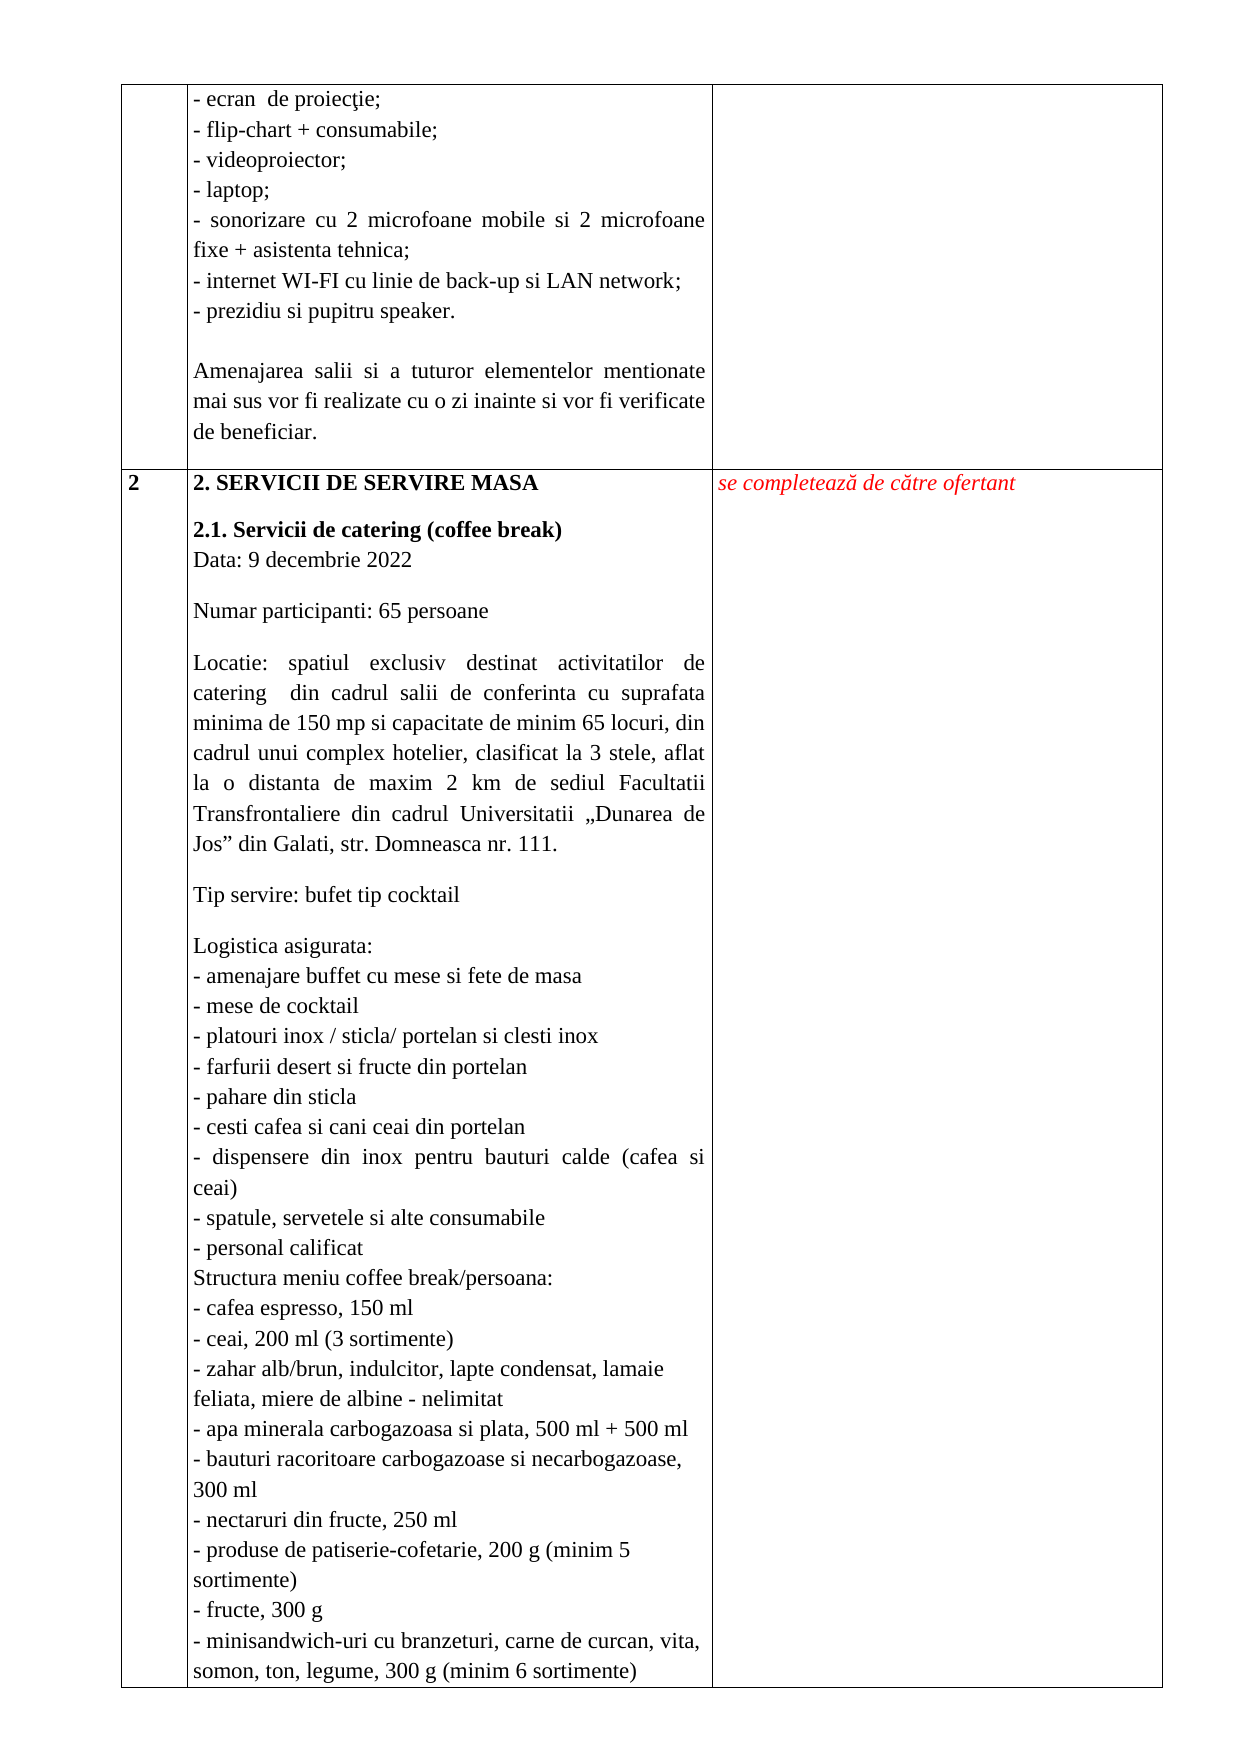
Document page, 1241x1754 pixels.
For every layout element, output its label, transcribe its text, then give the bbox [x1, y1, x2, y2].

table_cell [188, 470, 712, 1687]
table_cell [713, 85, 1162, 468]
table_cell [188, 85, 712, 468]
table_cell 2 [122, 470, 187, 1687]
table_cell 1 [122, 85, 187, 468]
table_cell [713, 470, 1162, 1687]
